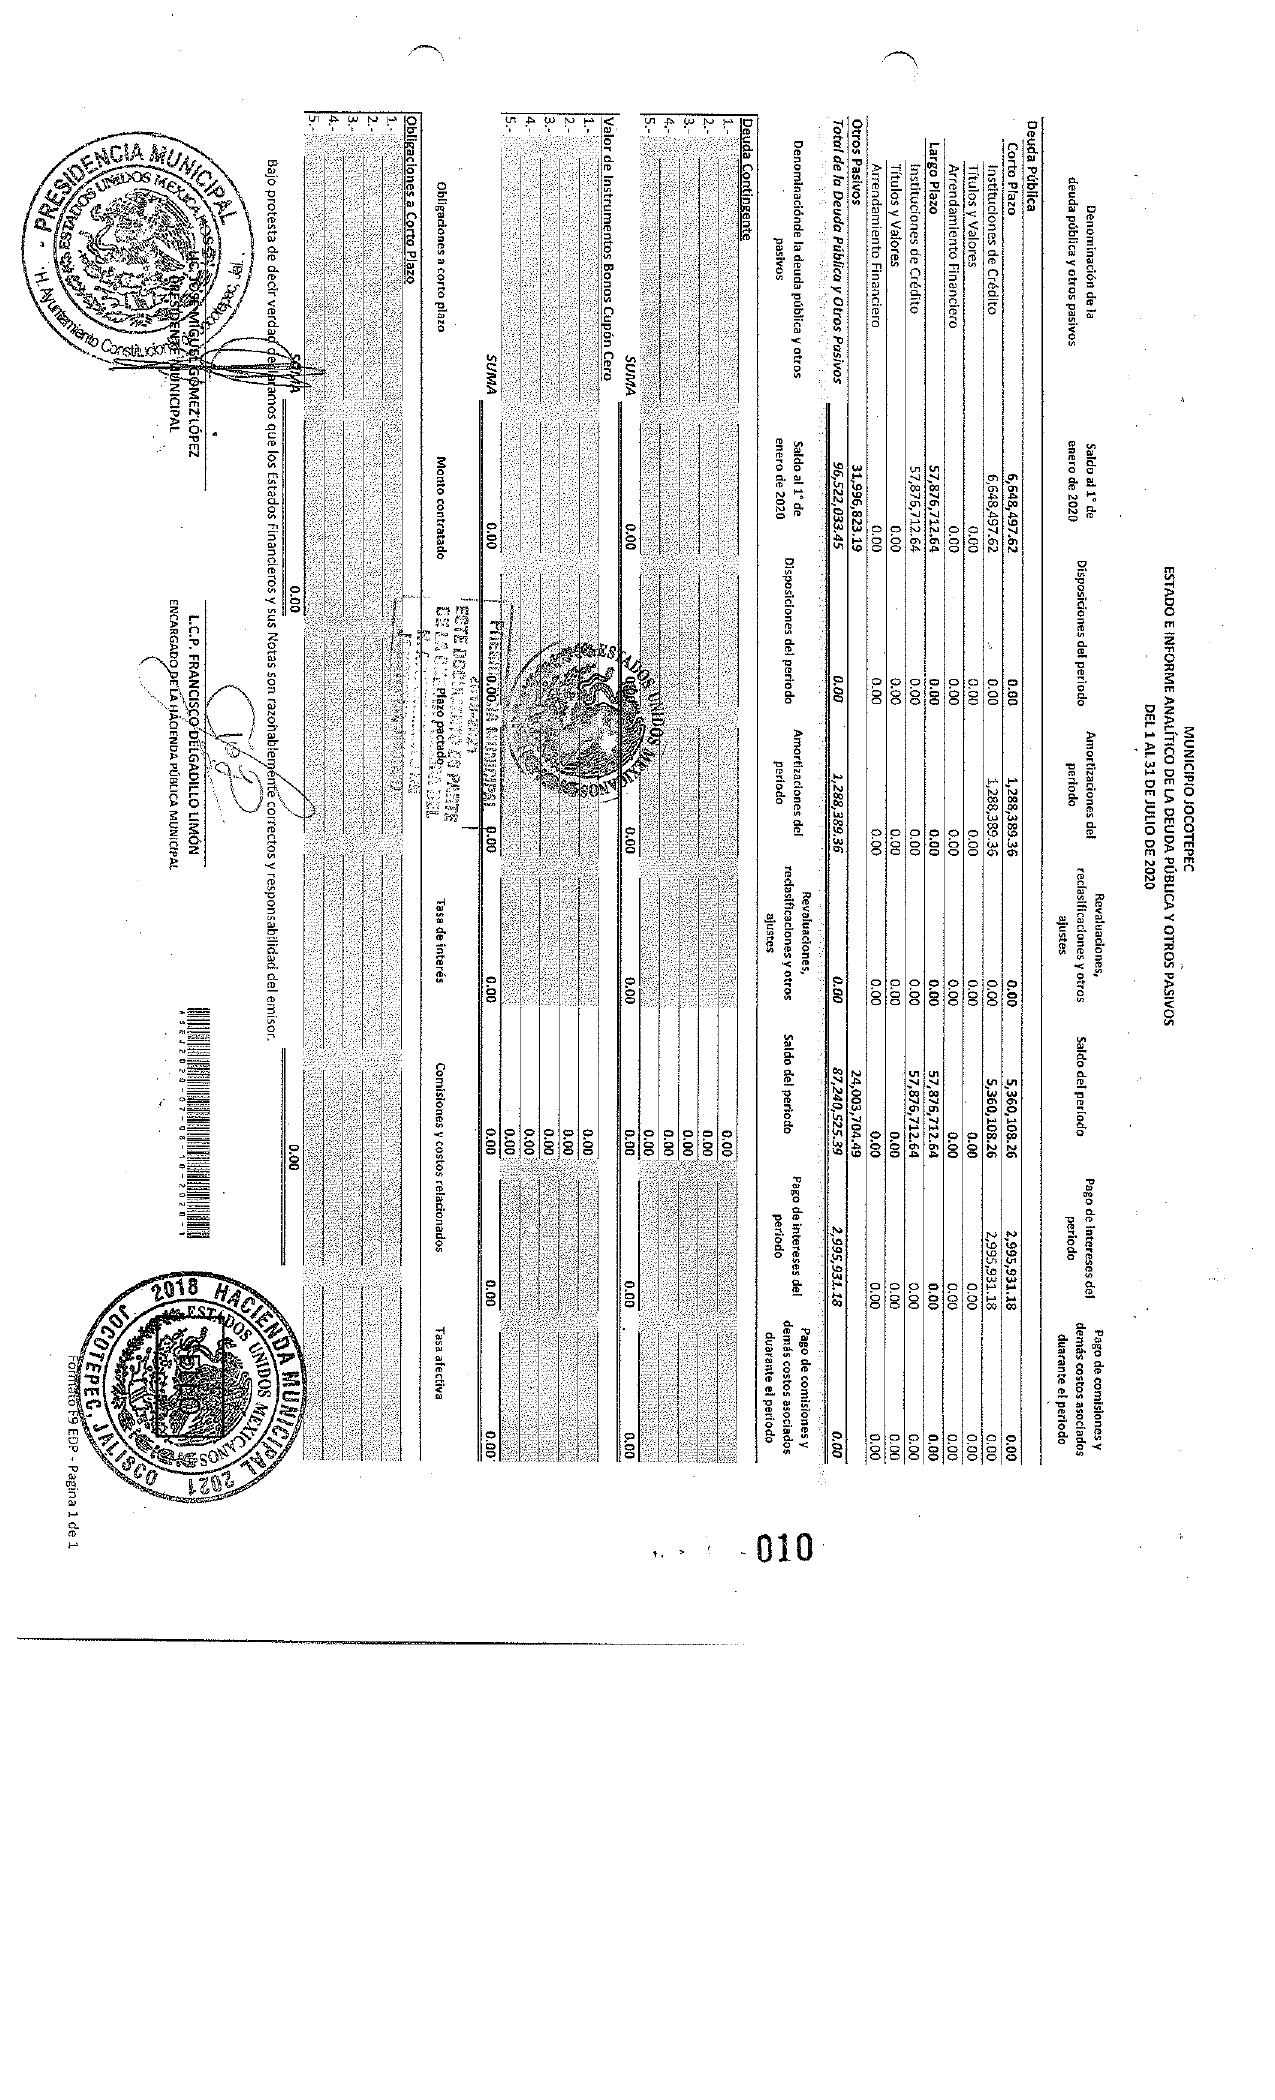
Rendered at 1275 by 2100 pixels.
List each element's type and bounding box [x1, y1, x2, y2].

picture [17, 14, 1255, 1645]
